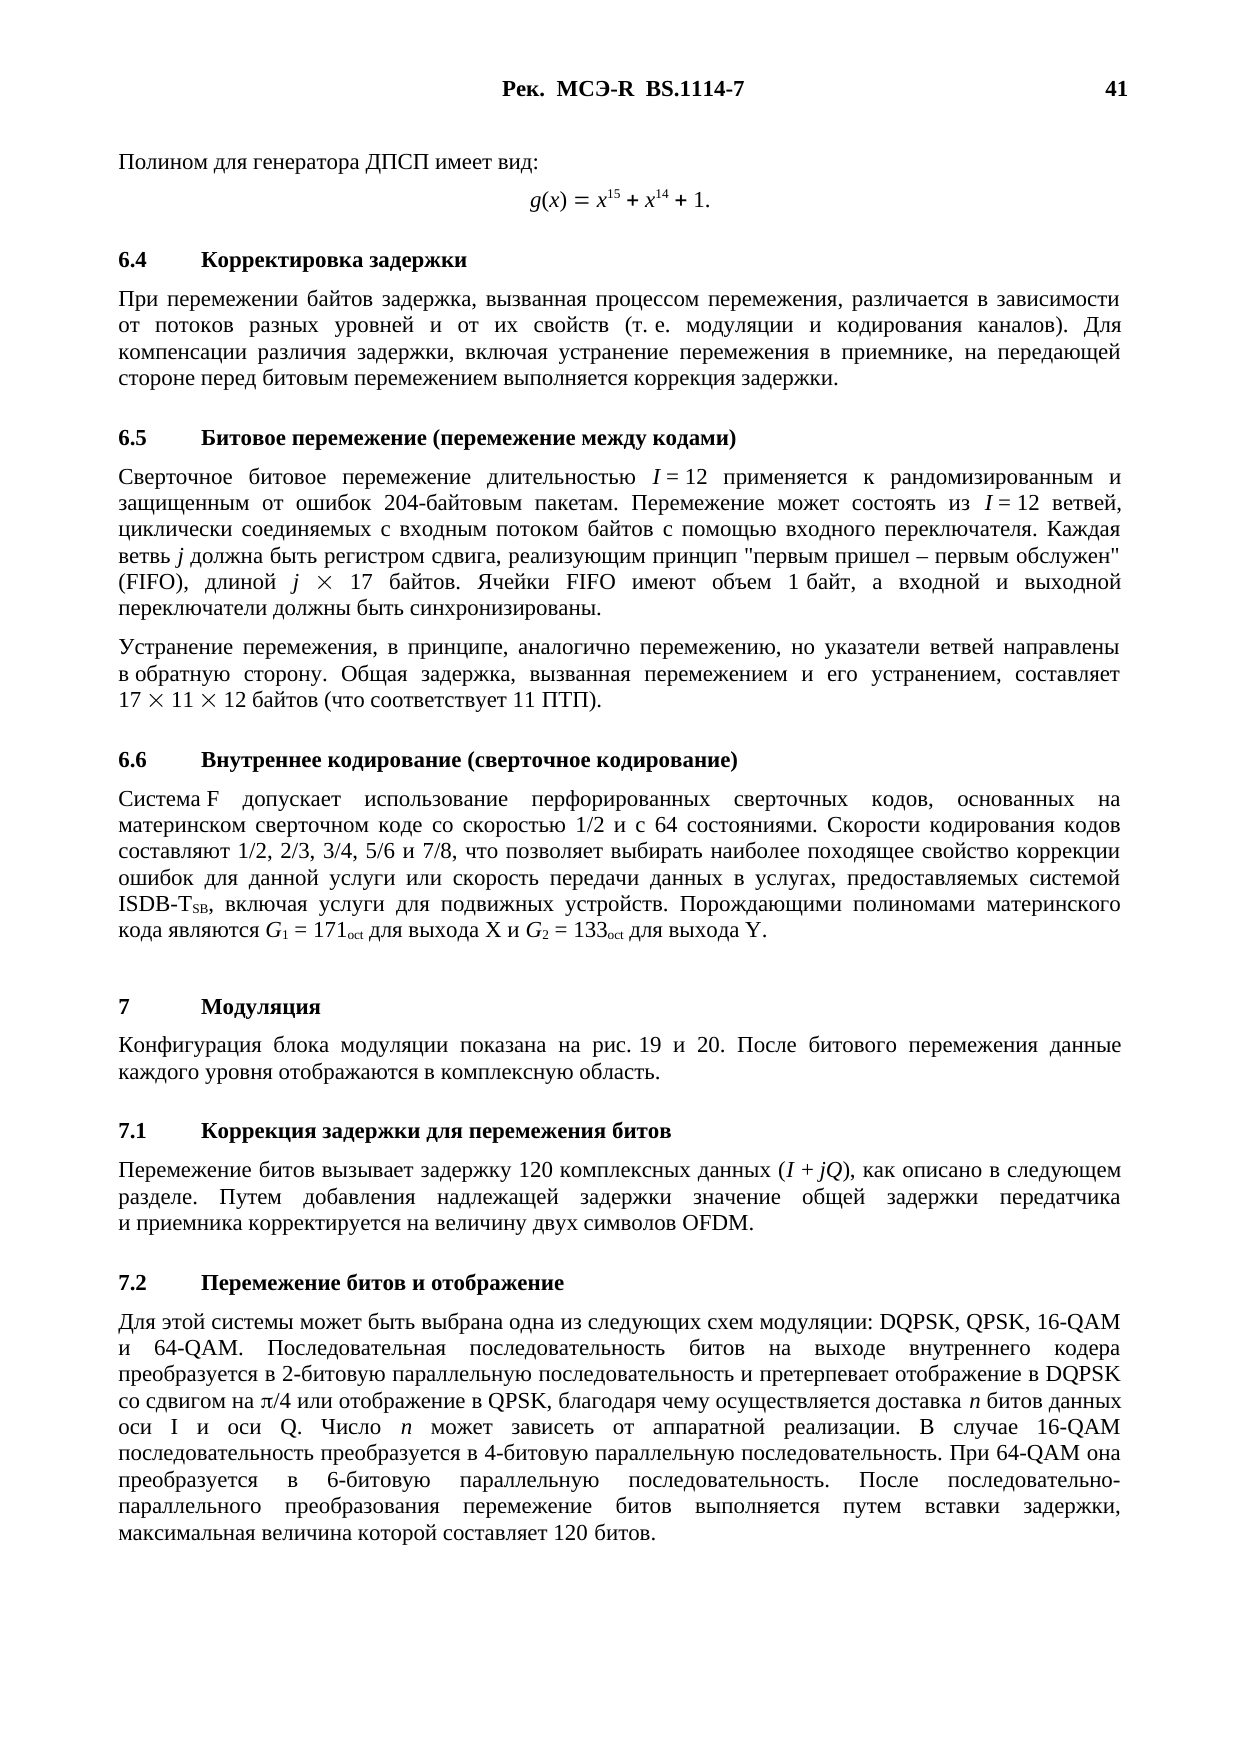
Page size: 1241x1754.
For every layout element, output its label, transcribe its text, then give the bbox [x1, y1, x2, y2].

subtitle 6.4 Корректировка задержки [118, 246, 1122, 273]
subtitle 7.1 Коррекция задержки для перемежения битов [118, 1118, 1122, 1144]
subtitle 7.2 Перемежение битов и отображение [118, 1269, 1122, 1295]
text Для этой системы может быть выбрана одна из следующих схем модуляции: DQPSK, QPSK, 16-QAM и 64-QAM. Последовательная последовательность битов на выходе внутреннего кодера преобразуется в 2-битовую параллельную последовательность и претерпевает отображение в DQPSK со сдвигом на /4 или отображение в QPSK, благодаря чему осуществляется доставка n битов данных оси I и оси Q. Число n может зависеть от аппаратной реализации. В случае 16-QAM последовательность преобразуется в 4-битовую параллельную последовательность. При 64-QAM она преобразуется в 6-битовую параллельную последовательность. После последовательно-параллельного преобразования перемежение битов выполняется путем вставки задержки, максимальная величина которой составляет 120 битов. [118, 1308, 1122, 1545]
text g(x)  x15  x14  1. [118, 187, 1122, 213]
subtitle 6.5 Битовое перемежение (перемежение между кодами) [118, 424, 1122, 450]
subtitle 6.6 Внутреннее кодирование (сверточное кодирование) [118, 746, 1122, 772]
text Конфигурация блока модуляции показана на рис. 19 и 20. После битового перемежения данные каждого уровня отображаются в комплексную область. [118, 1032, 1122, 1084]
text Перемежение битов вызывает задержку 120 комплексных данных (I + jQ), как описано в следующем разделе. Путем добавления надлежащей задержки значение общей задержки передатчика и приемника корректируется на величину двух символов OFDM. [118, 1156, 1122, 1236]
subtitle 7 Модуляция [118, 993, 1122, 1019]
text Полином для генератора ДПСП имеет вид: [118, 148, 1122, 174]
text При перемежении байтов задержка, вызванная процессом перемежения, различается в зависимости от потоков разных уровней и от их свойств (т. е. модуляции и кодирования каналов). Для компенсации различия задержки, включая устранение перемежения в приемнике, на передающей стороне перед битовым перемежением выполняется коррекция задержки. [118, 285, 1122, 391]
text Система F допускает использование перфорированных сверточных кодов, основанных на материнском сверточном коде со скоростью 1/2 и с 64 состояниями. Скорости кодирования кодов составляют 1/2, 2/3, 3/4, 5/6 и 7/8, что позволяет выбирать наиболее походящее свойство коррекции ошибок для данной услуги или скорость передачи данных в услугах, предоставляемых системой ISDB-TSB, включая услуги для подвижных устройств. Порождающими полиномами материнского кода являются G1 = 171oct для выхода X и G2 = 133oct для выхода Y. [118, 784, 1122, 943]
text Сверточное битовое перемежение длительностью I = 12 применяется к рандомизированным и защищенным от ошибок 204-байтовым пакетам. Перемежение может состоять из I = 12 ветвей, циклически соединяемых с входным потоком байтов с помощью входного переключателя. Каждая ветвь j должна быть регистром сдвига, реализующим принцип "первым пришел – первым обслужен" (FIFO), длиной j 17 байтов. Ячейки FIFO имеют объем 1 байт, а входной и выходной переключатели должны быть синхронизированы. [118, 463, 1122, 621]
text Устранение перемежения, в принципе, аналогично перемежению, но указатели ветвей направлены в обратную сторону. Общая задержка, вызванная перемежением и его устранением, составляет 17 11 12 байтов (что соответствует 11 ПТП). [118, 633, 1122, 712]
